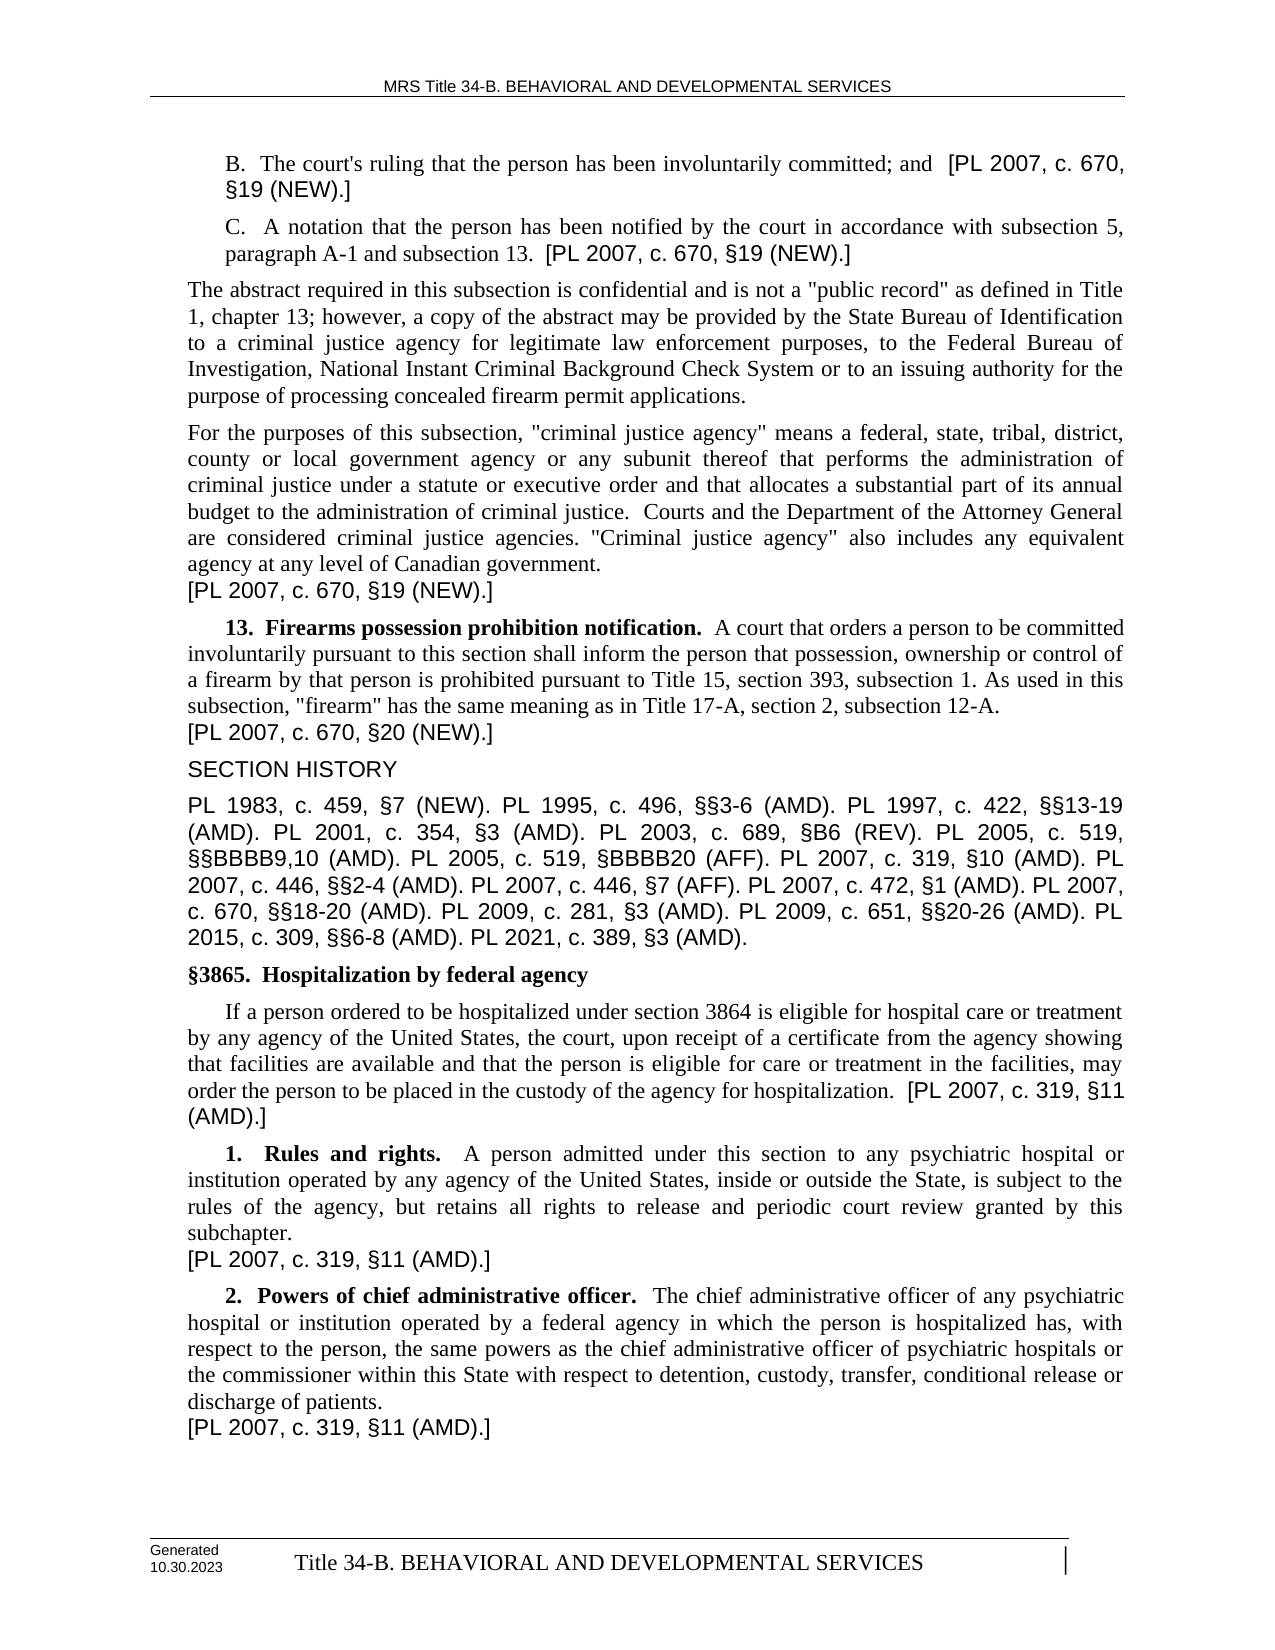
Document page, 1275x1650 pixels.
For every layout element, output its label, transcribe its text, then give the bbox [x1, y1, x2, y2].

text B. The court's ruling that the person has been involuntarily committed; and [PL 2007, c. 670, §19 (NEW).] [225, 150, 1125, 203]
text 13. Firearms possession prohibition notification. A court that orders a person to be committed involuntarily pursuant to this section shall inform the person that possession, ownership or control of a firearm by that person is prohibited pursuant to Title 15, section 393, subsection 1. As used in this subsection, "firearm" has the same meaning as in Title 17‑A, section 2, subsection 12‑A. [187, 613, 1125, 719]
text §3865. Hospitalization by federal agency [187, 961, 1125, 987]
text 2. Powers of chief administrative officer. The chief administrative officer of any psychiatric hospital or institution operated by a federal agency in which the person is hospitalized has, with respect to the person, the same powers as the chief administrative officer of psychiatric hospitals or the commissioner within this State with respect to detention, custody, transfer, conditional release or discharge of patients. [187, 1282, 1125, 1414]
text PL 1983, c. 459, §7 (NEW). PL 1995, c. 496, §§3-6 (AMD). PL 1997, c. 422, §§13-19 (AMD). PL 2001, c. 354, §3 (AMD). PL 2003, c. 689, §B6 (REV). PL 2005, c. 519, §§BBBB9,10 (AMD). PL 2005, c. 519, §BBBB20 (AFF). PL 2007, c. 319, §10 (AMD). PL 2007, c. 446, §§2-4 (AMD). PL 2007, c. 446, §7 (AFF). PL 2007, c. 472, §1 (AMD). PL 2007, c. 670, §§18-20 (AMD). PL 2009, c. 281, §3 (AMD). PL 2009, c. 651, §§20-26 (AMD). PL 2015, c. 309, §§6-8 (AMD). PL 2021, c. 389, §3 (AMD). [187, 792, 1125, 951]
text SECTION HISTORY [187, 756, 1125, 782]
text [PL 2007, c. 319, §11 (AMD).] [187, 1246, 1125, 1272]
text C. A notation that the person has been notified by the court in accordance with subsection 5, paragraph A‑1 and subsection 13. [PL 2007, c. 670, §19 (NEW).] [225, 213, 1125, 266]
text [PL 2007, c. 319, §11 (AMD).] [187, 1414, 1125, 1440]
text If a person ordered to be hospitalized under section 3864 is eligible for hospital care or treatment by any agency of the United States, the court, upon receipt of a certificate from the agency showing that facilities are available and that the person is eligible for care or treatment in the facilities, may order the person to be placed in the custody of the agency for hospitalization. [PL 2007, c. 319, §11 (AMD).] [187, 998, 1125, 1130]
text For the purposes of this subsection, "criminal justice agency" means a federal, state, tribal, district, county or local government agency or any subunit thereof that performs the administration of criminal justice under a statute or executive order and that allocates a substantial part of its annual budget to the administration of criminal justice. Courts and the Department of the Attorney General are considered criminal justice agencies. "Criminal justice agency" also includes any equivalent agency at any level of Canadian government. [187, 419, 1125, 577]
text [PL 2007, c. 670, §20 (NEW).] [187, 719, 1125, 745]
text 1. Rules and rights. A person admitted under this section to any psychiatric hospital or institution operated by any agency of the United States, inside or outside the State, is subject to the rules of the agency, but retains all rights to release and periodic court review granted by this subchapter. [187, 1140, 1125, 1246]
text The abstract required in this subsection is confidential and is not a "public record" as defined in Title 1, chapter 13; however, a copy of the abstract may be provided by the State Bureau of Identification to a criminal justice agency for legitimate law enforcement purposes, to the Federal Bureau of Investigation, National Instant Criminal Background Check System or to an issuing authority for the purpose of processing concealed firearm permit applications. [187, 276, 1125, 408]
text [PL 2007, c. 670, §19 (NEW).] [187, 577, 1125, 603]
